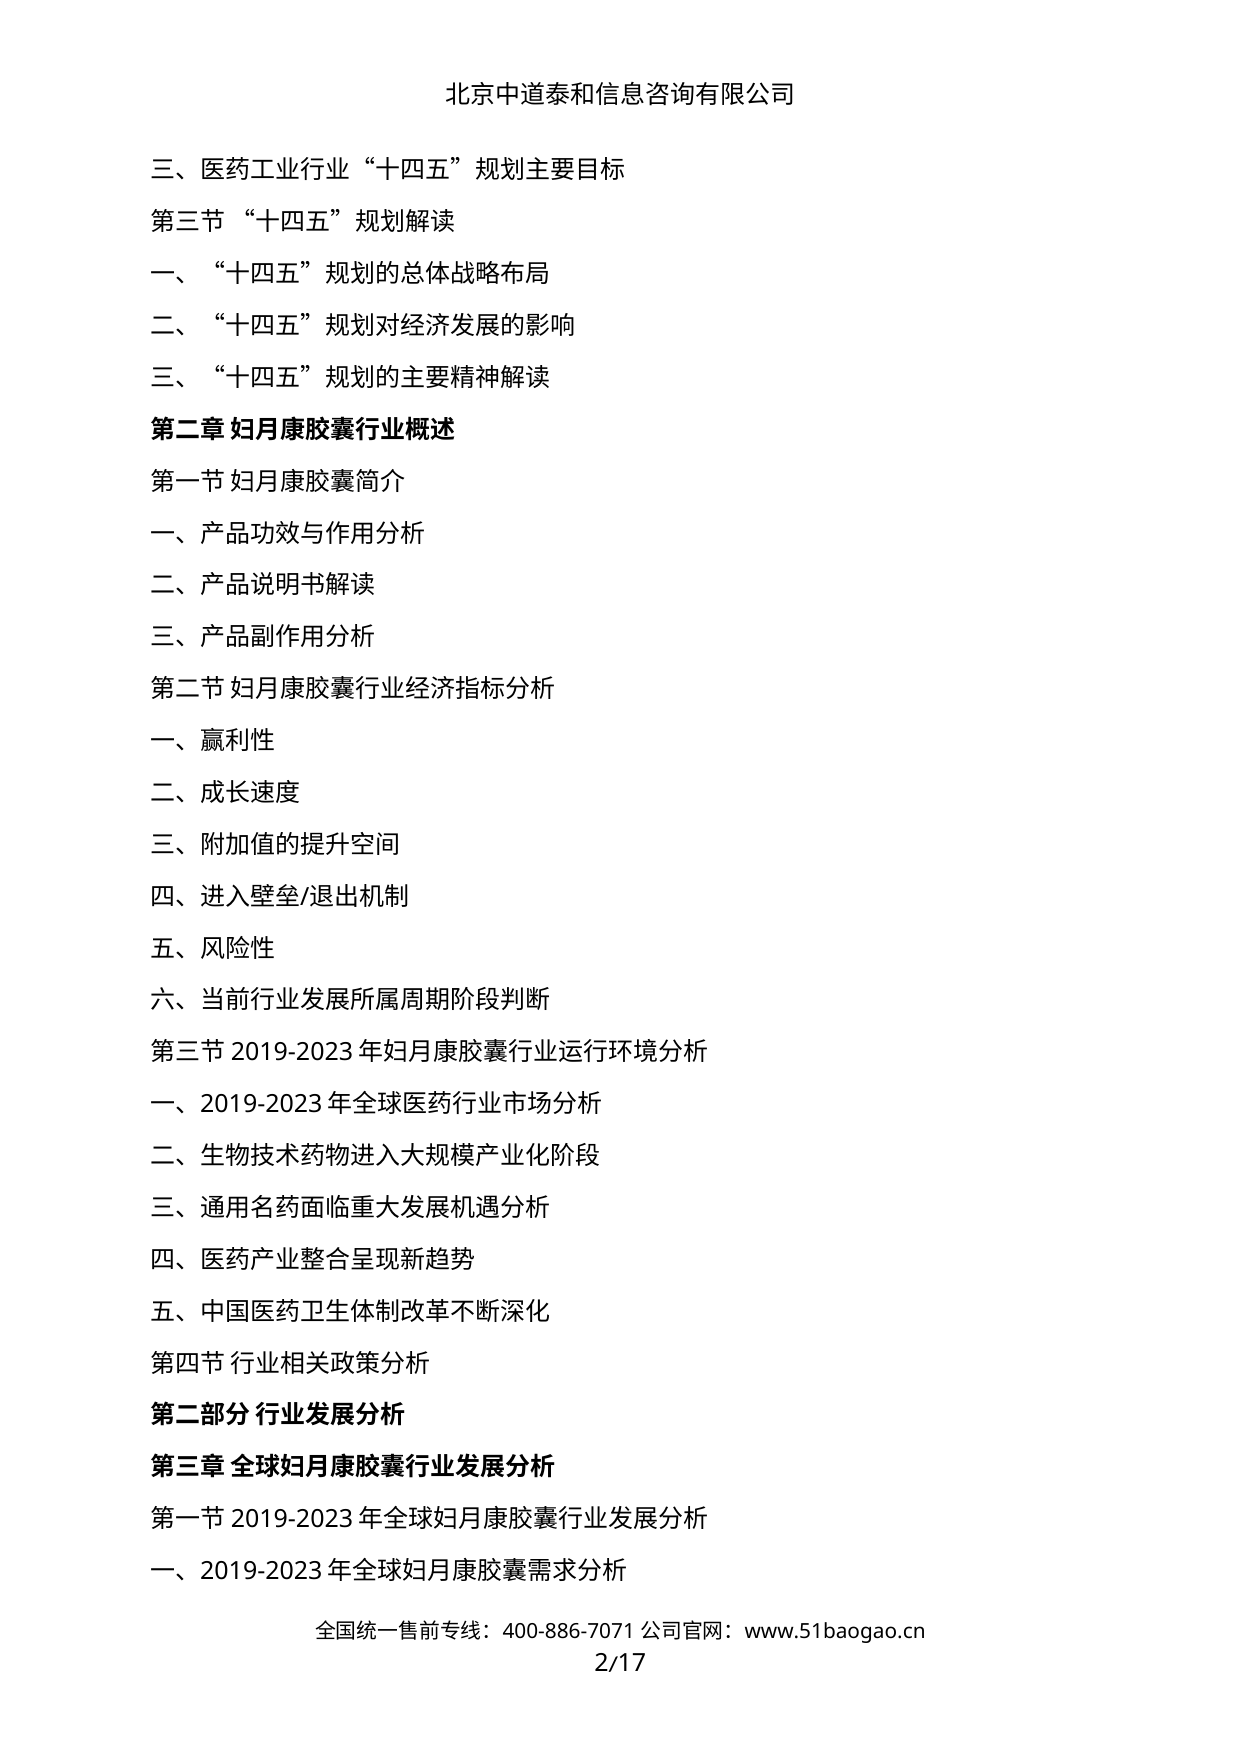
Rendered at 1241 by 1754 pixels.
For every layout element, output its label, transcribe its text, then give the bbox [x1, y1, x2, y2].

text 第三章 全球妇月康胶囊行业发展分析 [150, 1447, 1090, 1483]
text 第一节 妇月康胶囊简介 [150, 461, 1090, 497]
text 第四节 行业相关政策分析 [150, 1343, 1090, 1379]
text 第三节 “十四五”规划解读 [150, 202, 1090, 238]
text 三、附加值的提升空间 [150, 824, 1090, 861]
text 五、风险性 [150, 928, 1090, 964]
text 第二部分 行业发展分析 [150, 1395, 1090, 1431]
text 第三节 2019-2023年妇月康胶囊行业运行环境分析 [150, 1032, 1090, 1068]
text 三、医药工业行业“十四五”规划主要目标 [150, 150, 1090, 186]
text 四、医药产业整合呈现新趋势 [150, 1239, 1090, 1276]
text 一、“十四五”规划的总体战略布局 [150, 254, 1090, 290]
text 二、成长速度 [150, 772, 1090, 809]
text 一、2019-2023年全球妇月康胶囊需求分析 [150, 1551, 1090, 1587]
text 六、当前行业发展所属周期阶段判断 [150, 980, 1090, 1016]
text 第一节 2019-2023年全球妇月康胶囊行业发展分析 [150, 1499, 1090, 1535]
text 三、产品副作用分析 [150, 617, 1090, 653]
text 第二节 妇月康胶囊行业经济指标分析 [150, 669, 1090, 705]
text 二、“十四五”规划对经济发展的影响 [150, 306, 1090, 342]
text 第二章 妇月康胶囊行业概述 [150, 409, 1090, 446]
text 二、生物技术药物进入大规模产业化阶段 [150, 1136, 1090, 1172]
text 一、赢利性 [150, 721, 1090, 757]
text 三、“十四五”规划的主要精神解读 [150, 357, 1090, 394]
text 一、2019-2023年全球医药行业市场分析 [150, 1084, 1090, 1120]
text 二、产品说明书解读 [150, 565, 1090, 601]
text 五、中国医药卫生体制改革不断深化 [150, 1291, 1090, 1327]
text 三、通用名药面临重大发展机遇分析 [150, 1187, 1090, 1224]
text 一、产品功效与作用分析 [150, 513, 1090, 549]
text 四、进入壁垒/退出机制 [150, 876, 1090, 912]
